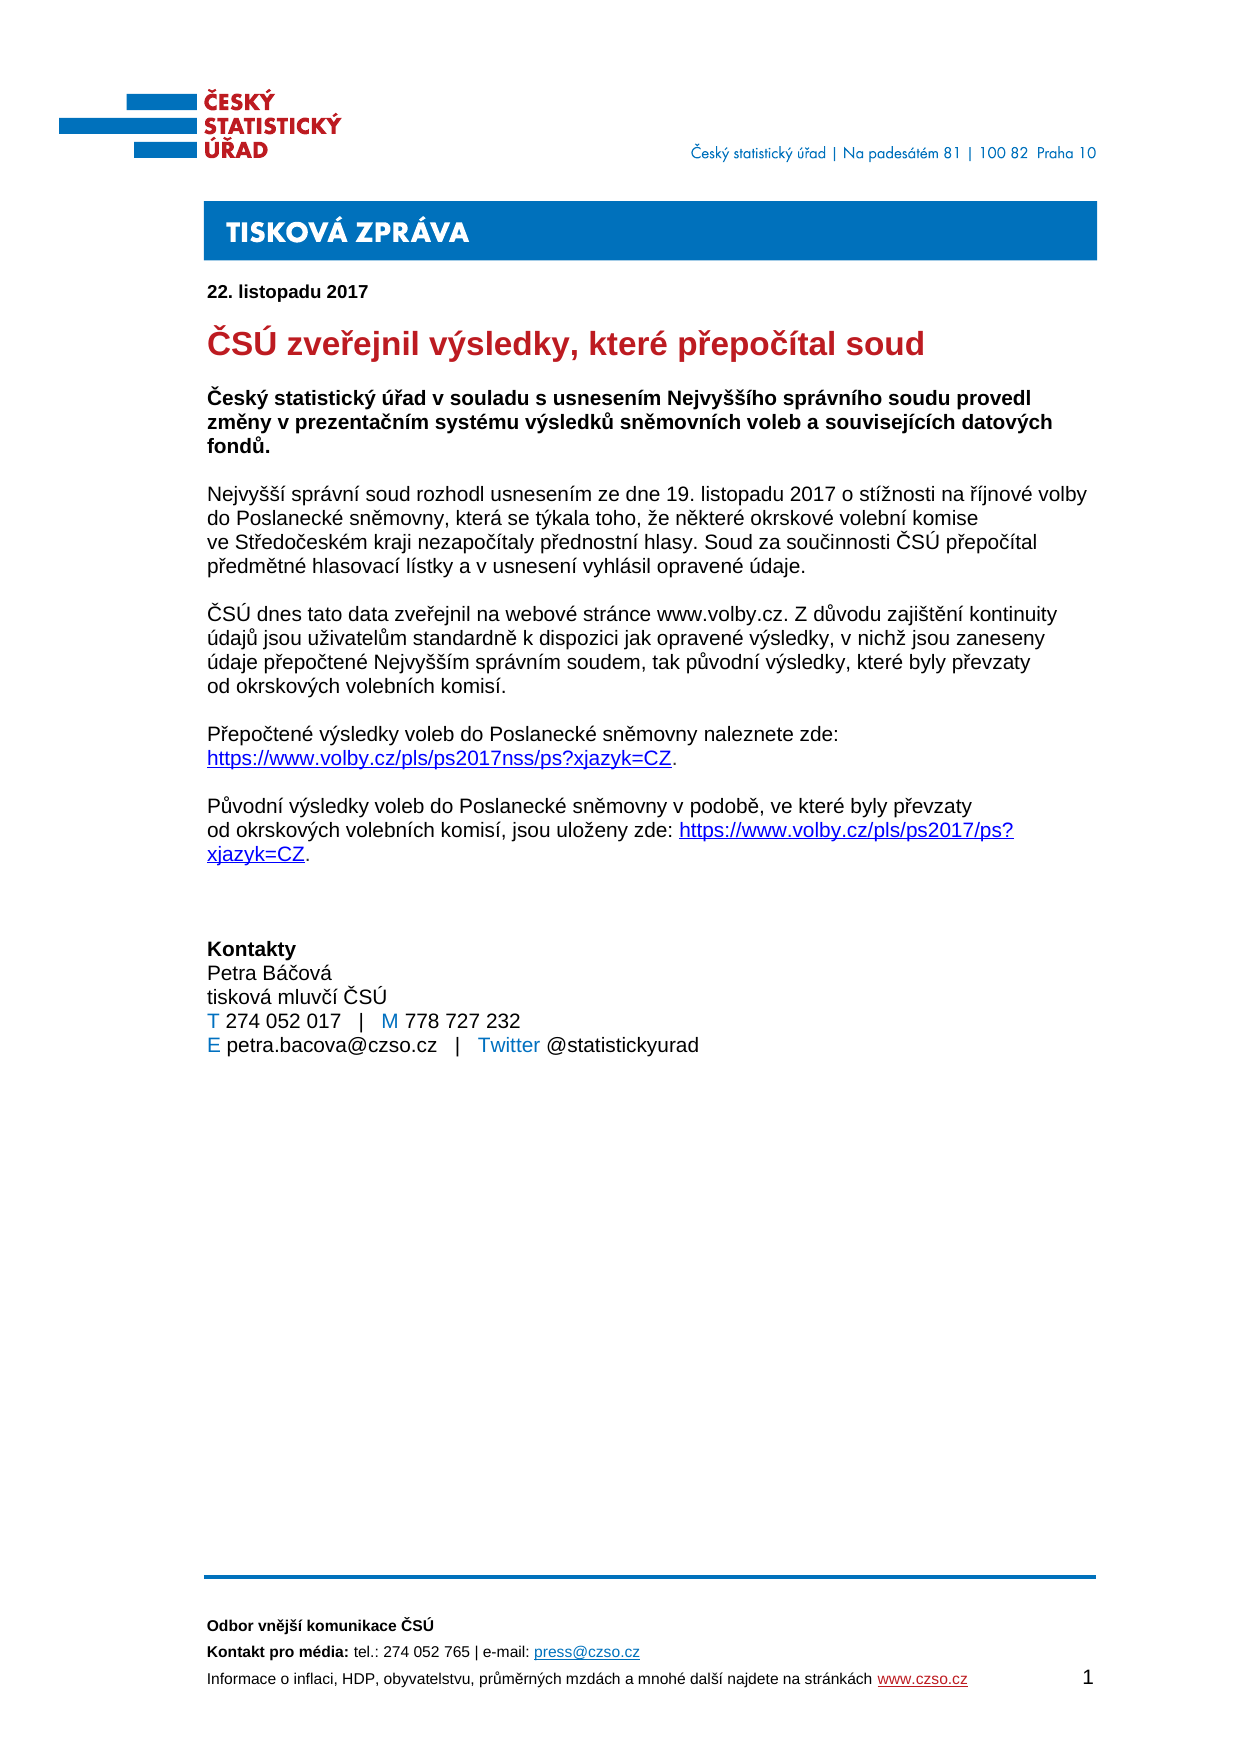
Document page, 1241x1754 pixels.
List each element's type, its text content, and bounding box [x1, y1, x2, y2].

text Kontakty [207, 937, 1093, 961]
text ČSÚ dnes tato data zveřejnil na webové stránce www.volby.cz. Z důvodu zajištění kontinuity údajů jsou uživatelům standardně k dispozici jak opravené výsledky, v nichž jsou zaneseny údaje přepočtené Nejvyšším správním soudem, tak původní výsledky, které byly převzaty od okrskových volebních komisí. [207, 602, 1092, 698]
text Nejvyšší správní soud rozhodl usnesením ze dne 19. listopadu 2017 o stížnosti na říjnové volby do Poslanecké sněmovny, která se týkala toho, že některé okrskové volební komise ve Středočeském kraji nezapočítaly přednostní hlasy. Soud za součinnosti ČSÚ přepočítal předmětné hlasovací lístky a v usnesení vyhlásil opravené údaje. [207, 482, 1093, 578]
text E petra.bacova@czso.cz | Twitter @statistickyurad [207, 1033, 1093, 1057]
text tisková mluvčí ČSÚ [207, 985, 1093, 1009]
text Český statistický úřad v souladu s usnesením Nejvyššího správního soudu provedl změny v prezentačním systému výsledků sněmovních voleb a souvisejících datových fondů. [207, 386, 1093, 458]
text T 274 052 017 | M 778 727 232 [207, 1009, 1093, 1033]
text ČSÚ zveřejnil výsledky, které přepočítal soud [207, 324, 1093, 362]
text Petra Báčová [207, 961, 1093, 985]
text Původní výsledky voleb do Poslanecké sněmovny v podobě, ve které byly převzaty od okrskových volebních komisí, jsou uloženy zde: https://www.volby.cz/pls/ps2017/ps?xjazyk=CZ. [207, 793, 1092, 865]
text 22. listopadu 2017 [207, 281, 1093, 302]
text Přepočtené výsledky voleb do Poslanecké sněmovny naleznete zde: https://www.volby.cz/pls/ps2017nss/ps?xjazyk=CZ. [207, 722, 1092, 769]
